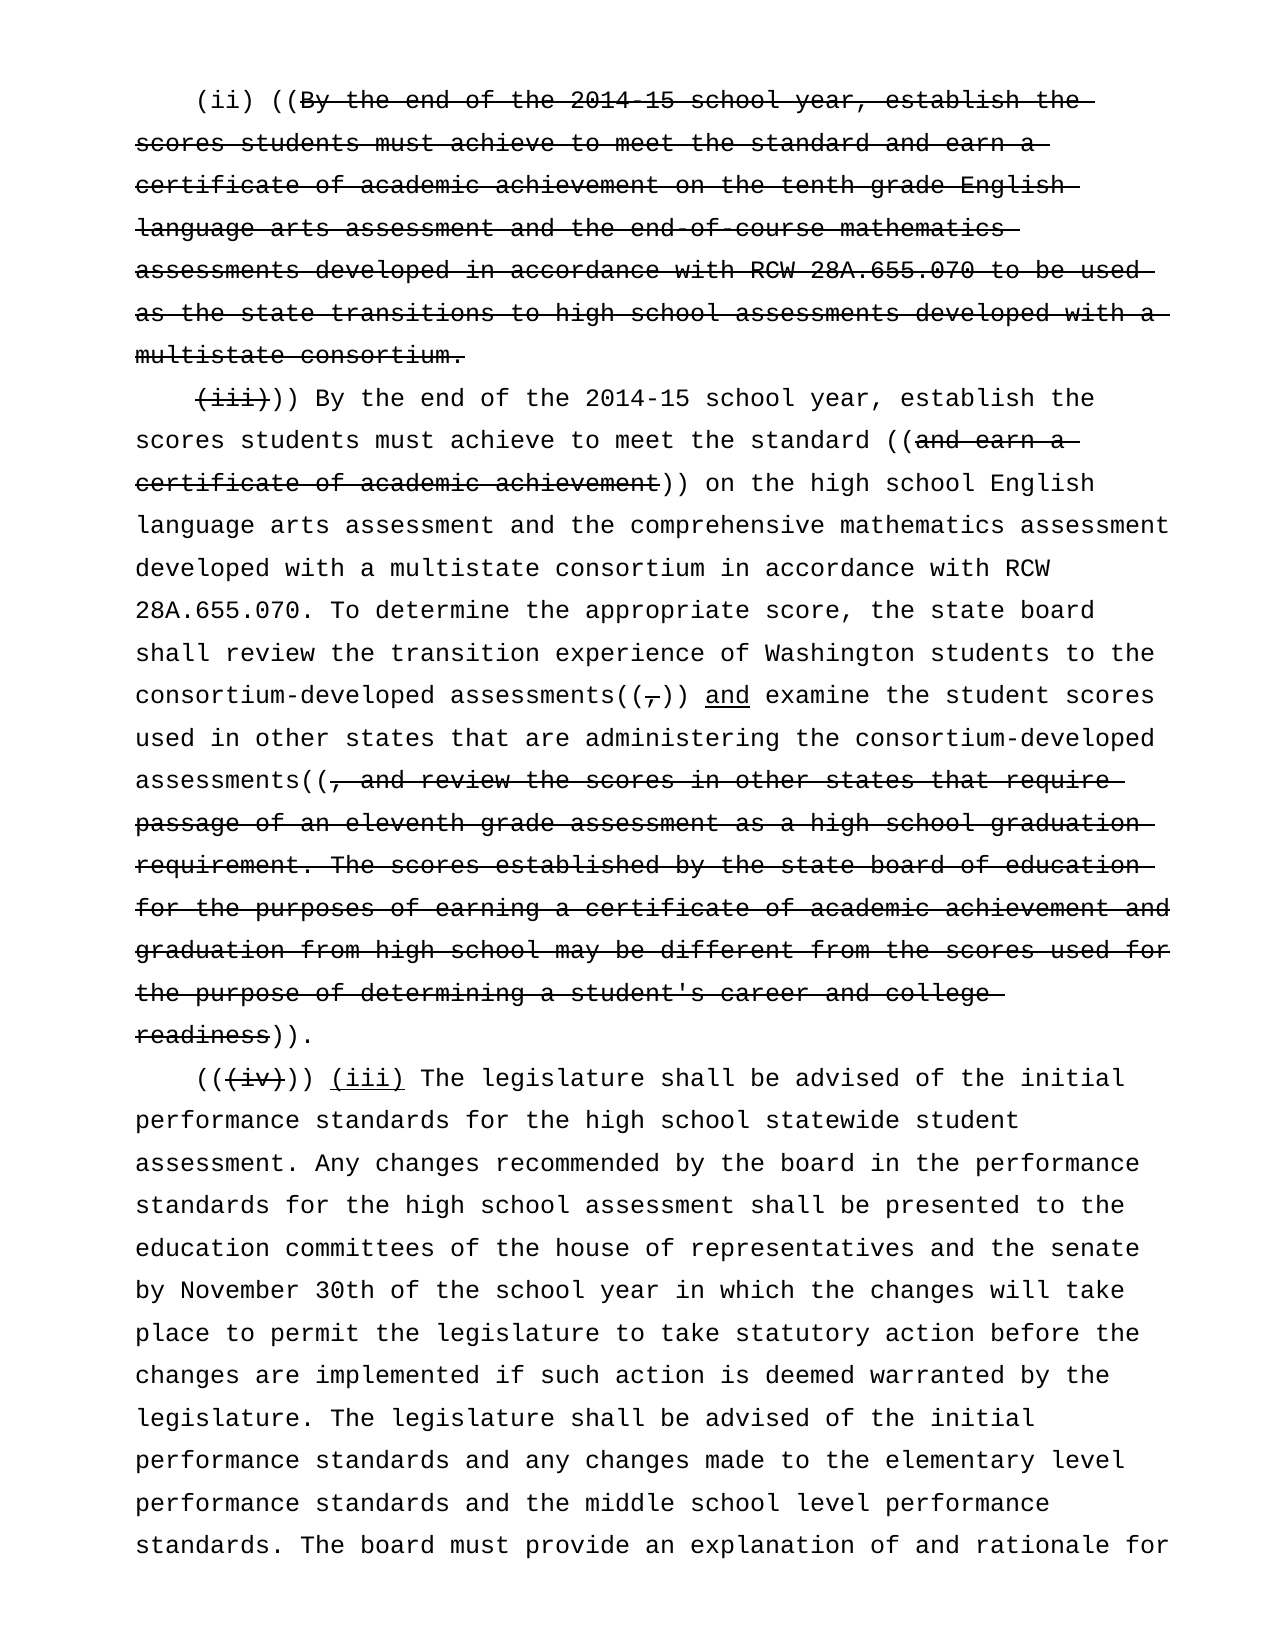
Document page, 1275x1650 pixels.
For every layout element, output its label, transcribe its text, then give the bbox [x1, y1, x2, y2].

text (iii))) By the end of the 2014-15 school year, establish the scores students must achieve to meet the standard ((and earn a certificate of academic achievement)) on the high school English language arts assessment and the comprehensive mathematics assessment developed with a multistate consortium in accordance with RCW 28A.655.070. To determine the appropriate score, the state board shall review the transition experience of Washington students to the consortium-developed assessments((,)) and examine the student scores used in other states that are administering the consortium-developed assessments((, and review the scores in other states that require passage of an eleventh grade assessment as a high school graduation requirement. The scores established by the state board of education for the purposes of earning a certificate of academic achievement and graduation from high school may be different from the scores used for the purpose of determining a student's career and college readiness)). [135, 953, 1170, 1052]
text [135, 1052, 1170, 1562]
text (ii) ((By the end of the 2014-15 school year, establish the scores students must achieve to meet the standard and earn a certificate of academic achievement on the tenth grade English language arts assessment and the end-of-course mathematics assessments developed in accordance with RCW 28A.655.070 to be used as the state transitions to high school assessments developed with a multistate consortium. [135, 75, 1170, 314]
text (ii) ((By the end of the 2014-15 school year, establish the scores students must achieve to meet the standard and earn a certificate of academic achievement on the tenth grade English language arts assessment and the end-of-course mathematics assessments developed in accordance with RCW 28A.655.070 to be used as the state transitions to high school assessments developed with a multistate consortium. [135, 316, 1170, 372]
text (iii))) By the end of the 2014-15 school year, establish the scores students must achieve to meet the standard ((and earn a certificate of academic achievement)) on the high school English language arts assessment and the comprehensive mathematics assessment developed with a multistate consortium in accordance with RCW 28A.655.070. To determine the appropriate score, the state board shall review the transition experience of Washington students to the consortium-developed assessments((,)) and examine the student scores used in other states that are administering the consortium-developed assessments((, and review the scores in other states that require passage of an eleventh grade assessment as a high school graduation requirement. The scores established by the state board of education for the purposes of earning a certificate of academic achievement and graduation from high school may be different from the scores used for the purpose of determining a student's career and college readiness)). [135, 372, 1170, 909]
